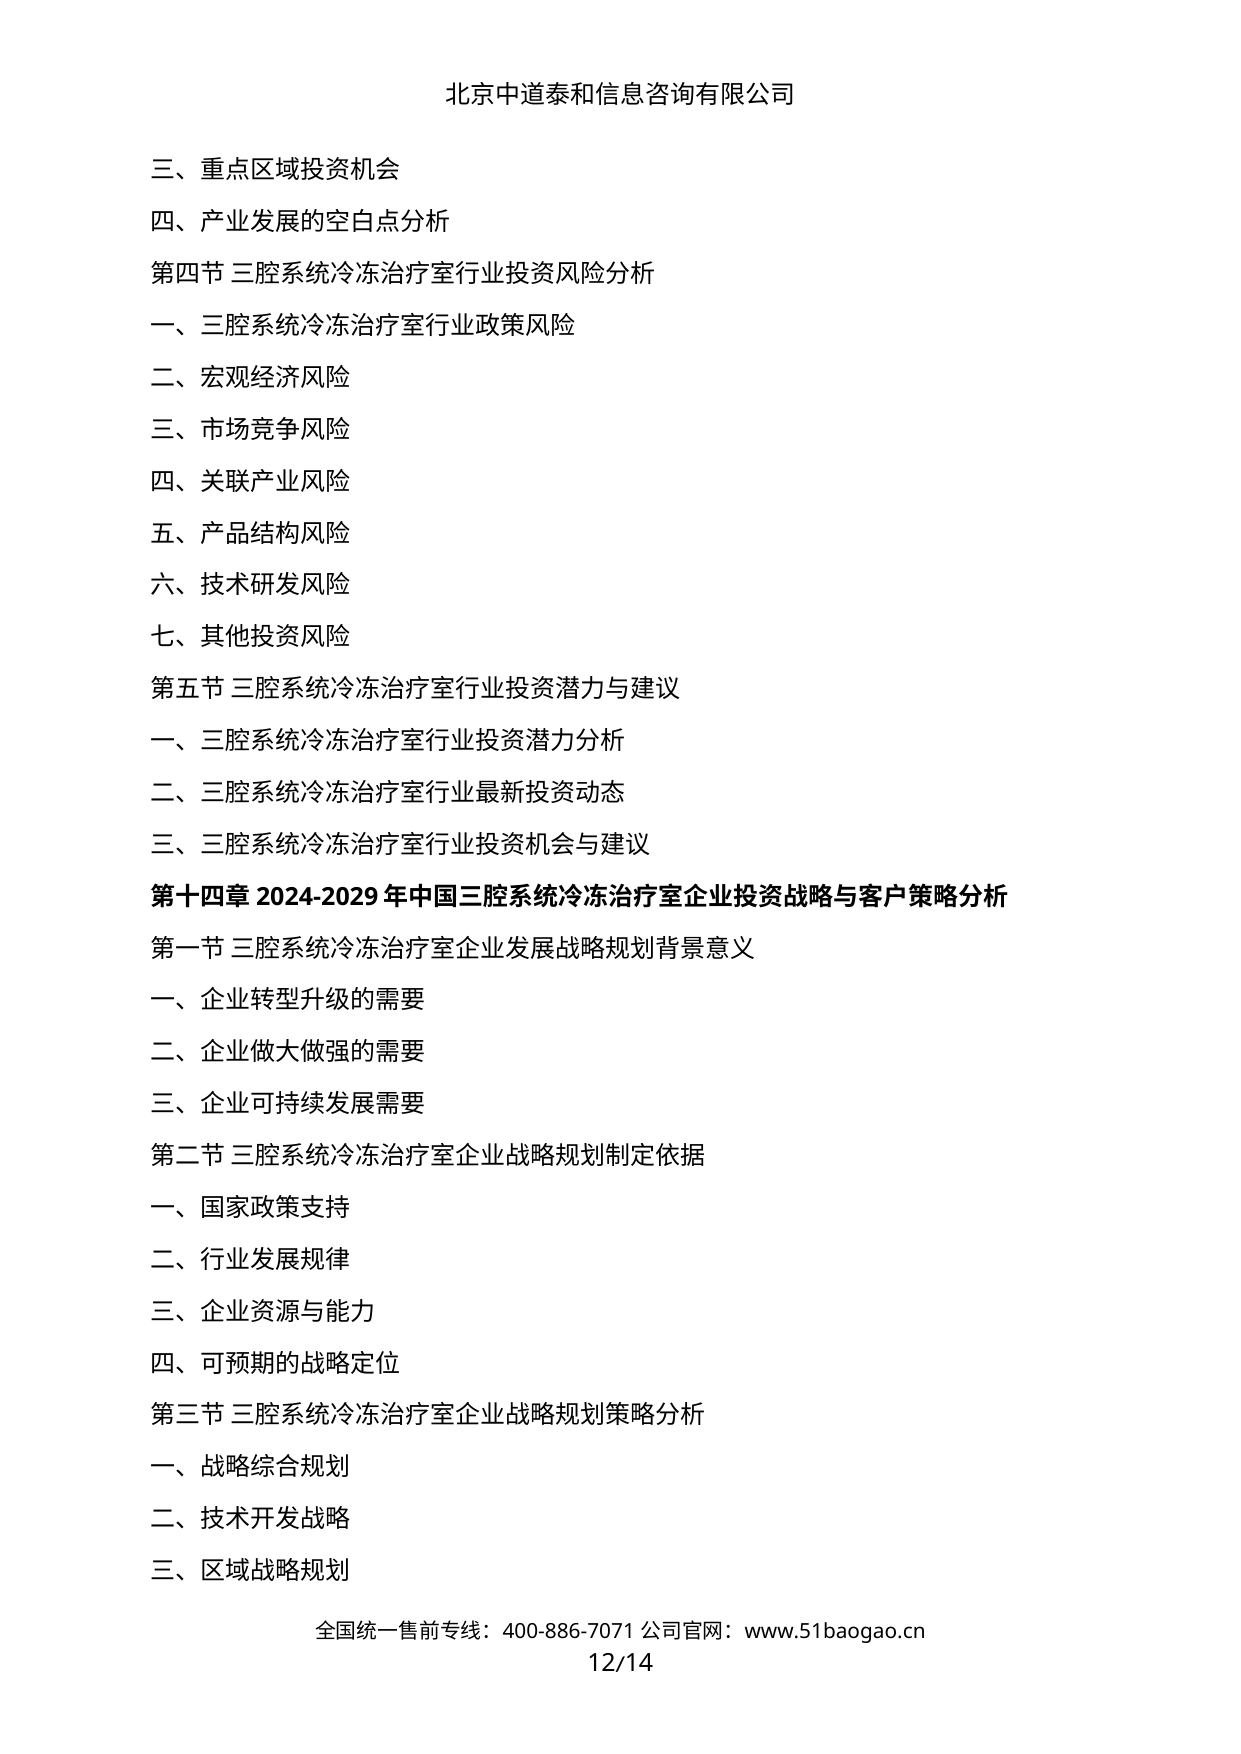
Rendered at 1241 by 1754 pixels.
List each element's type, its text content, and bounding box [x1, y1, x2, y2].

text 一、三腔系统冷冻治疗室行业投资潜力分析 [150, 721, 1090, 757]
text 七、其他投资风险 [150, 617, 1090, 653]
text 二、宏观经济风险 [150, 357, 1090, 394]
text 一、国家政策支持 [150, 1187, 1090, 1224]
text 三、重点区域投资机会 [150, 150, 1090, 186]
text 第五节 三腔系统冷冻治疗室行业投资潜力与建议 [150, 669, 1090, 705]
text 四、可预期的战略定位 [150, 1343, 1090, 1379]
text 第一节 三腔系统冷冻治疗室企业发展战略规划背景意义 [150, 928, 1090, 964]
text 一、战略综合规划 [150, 1447, 1090, 1483]
text 二、技术开发战略 [150, 1499, 1090, 1535]
text 一、企业转型升级的需要 [150, 980, 1090, 1016]
text 二、企业做大做强的需要 [150, 1032, 1090, 1068]
text 第二节 三腔系统冷冻治疗室企业战略规划制定依据 [150, 1136, 1090, 1172]
text 第三节 三腔系统冷冻治疗室企业战略规划策略分析 [150, 1395, 1090, 1431]
text 三、企业可持续发展需要 [150, 1084, 1090, 1120]
text 五、产品结构风险 [150, 513, 1090, 549]
text 第四节 三腔系统冷冻治疗室行业投资风险分析 [150, 254, 1090, 290]
text 三、三腔系统冷冻治疗室行业投资机会与建议 [150, 824, 1090, 861]
text 二、三腔系统冷冻治疗室行业最新投资动态 [150, 772, 1090, 809]
text 四、关联产业风险 [150, 461, 1090, 497]
text 三、市场竞争风险 [150, 409, 1090, 446]
text 第十四章 2024-2029年中国三腔系统冷冻治疗室企业投资战略与客户策略分析 [150, 876, 1090, 912]
text 一、三腔系统冷冻治疗室行业政策风险 [150, 306, 1090, 342]
text 二、行业发展规律 [150, 1239, 1090, 1276]
text 四、产业发展的空白点分析 [150, 202, 1090, 238]
text 六、技术研发风险 [150, 565, 1090, 601]
text 三、区域战略规划 [150, 1551, 1090, 1587]
text 三、企业资源与能力 [150, 1291, 1090, 1327]
